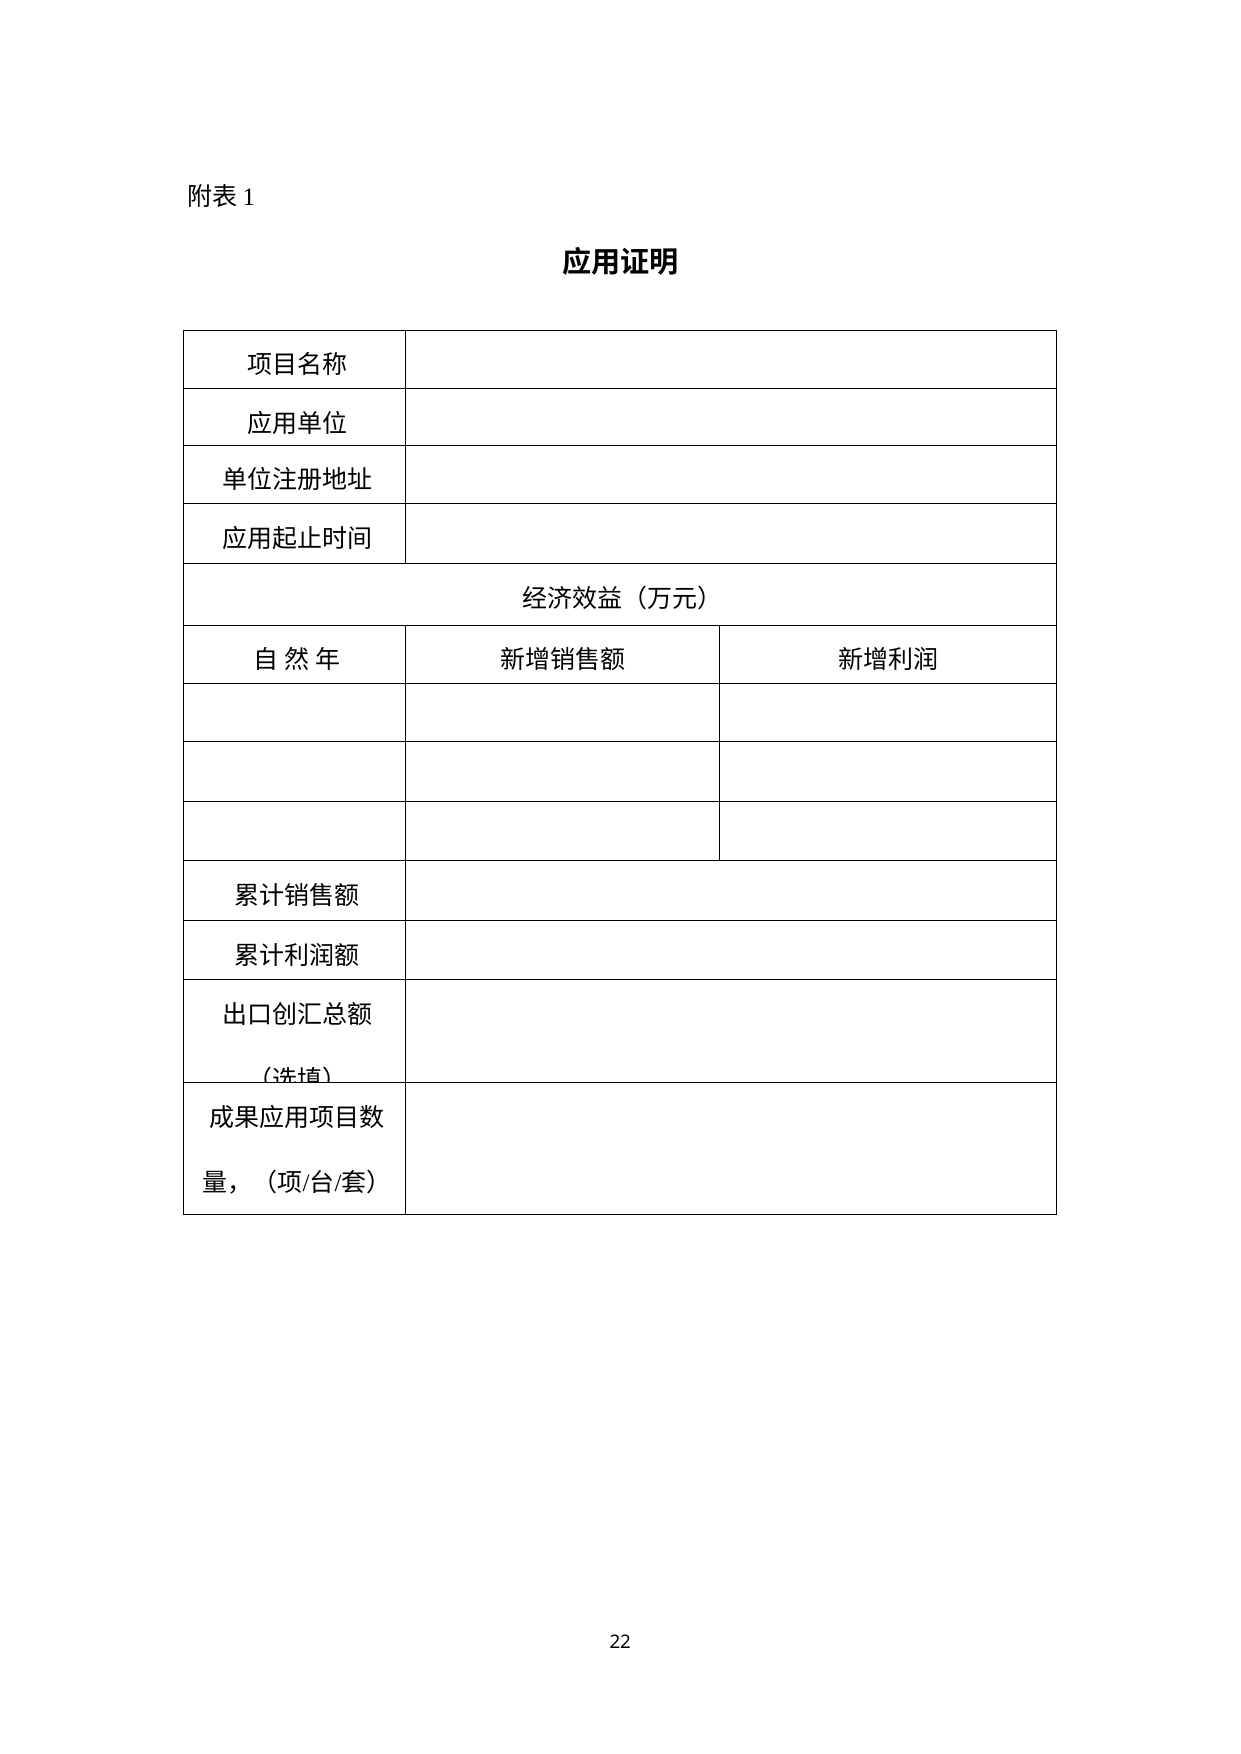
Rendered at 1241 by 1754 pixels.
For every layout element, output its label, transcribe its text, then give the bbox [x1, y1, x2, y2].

table_cell 应用单位 [184, 389, 405, 444]
table_header [406, 331, 1056, 388]
table_cell [406, 861, 1056, 920]
table_cell 单位注册地址 [184, 446, 405, 503]
table_cell [406, 921, 1056, 979]
table_cell 应用起止时间 [184, 504, 405, 563]
text 附表1 [187, 162, 1053, 227]
table_cell [720, 684, 1056, 741]
table_cell 经济效益（万元） [184, 564, 1056, 624]
table_cell [184, 742, 405, 801]
table_cell [406, 980, 1056, 1082]
text 应用证明 [187, 227, 1053, 292]
table_cell [406, 742, 719, 801]
table_header 项目名称 [184, 331, 405, 388]
table_cell 新增利润 [720, 626, 1056, 683]
table_cell [720, 742, 1056, 801]
table_cell [406, 389, 1056, 444]
table_cell [184, 802, 405, 860]
table_cell 自 然 年 [184, 626, 405, 683]
table_cell 成果应用项目数量，（项/台/套） [184, 1083, 405, 1214]
table_cell [406, 446, 1056, 503]
table_cell [406, 1083, 1056, 1214]
table_cell 新增销售额 [406, 626, 719, 683]
table_cell [720, 802, 1056, 860]
table_cell [184, 684, 405, 741]
table_cell 累计销售额 [184, 861, 405, 920]
table_cell [406, 684, 719, 741]
table_cell 累计利润额 [184, 921, 405, 979]
table_cell [406, 504, 1056, 563]
table_cell [406, 802, 719, 860]
table_cell 出口创汇总额 （选填） [184, 980, 405, 1082]
